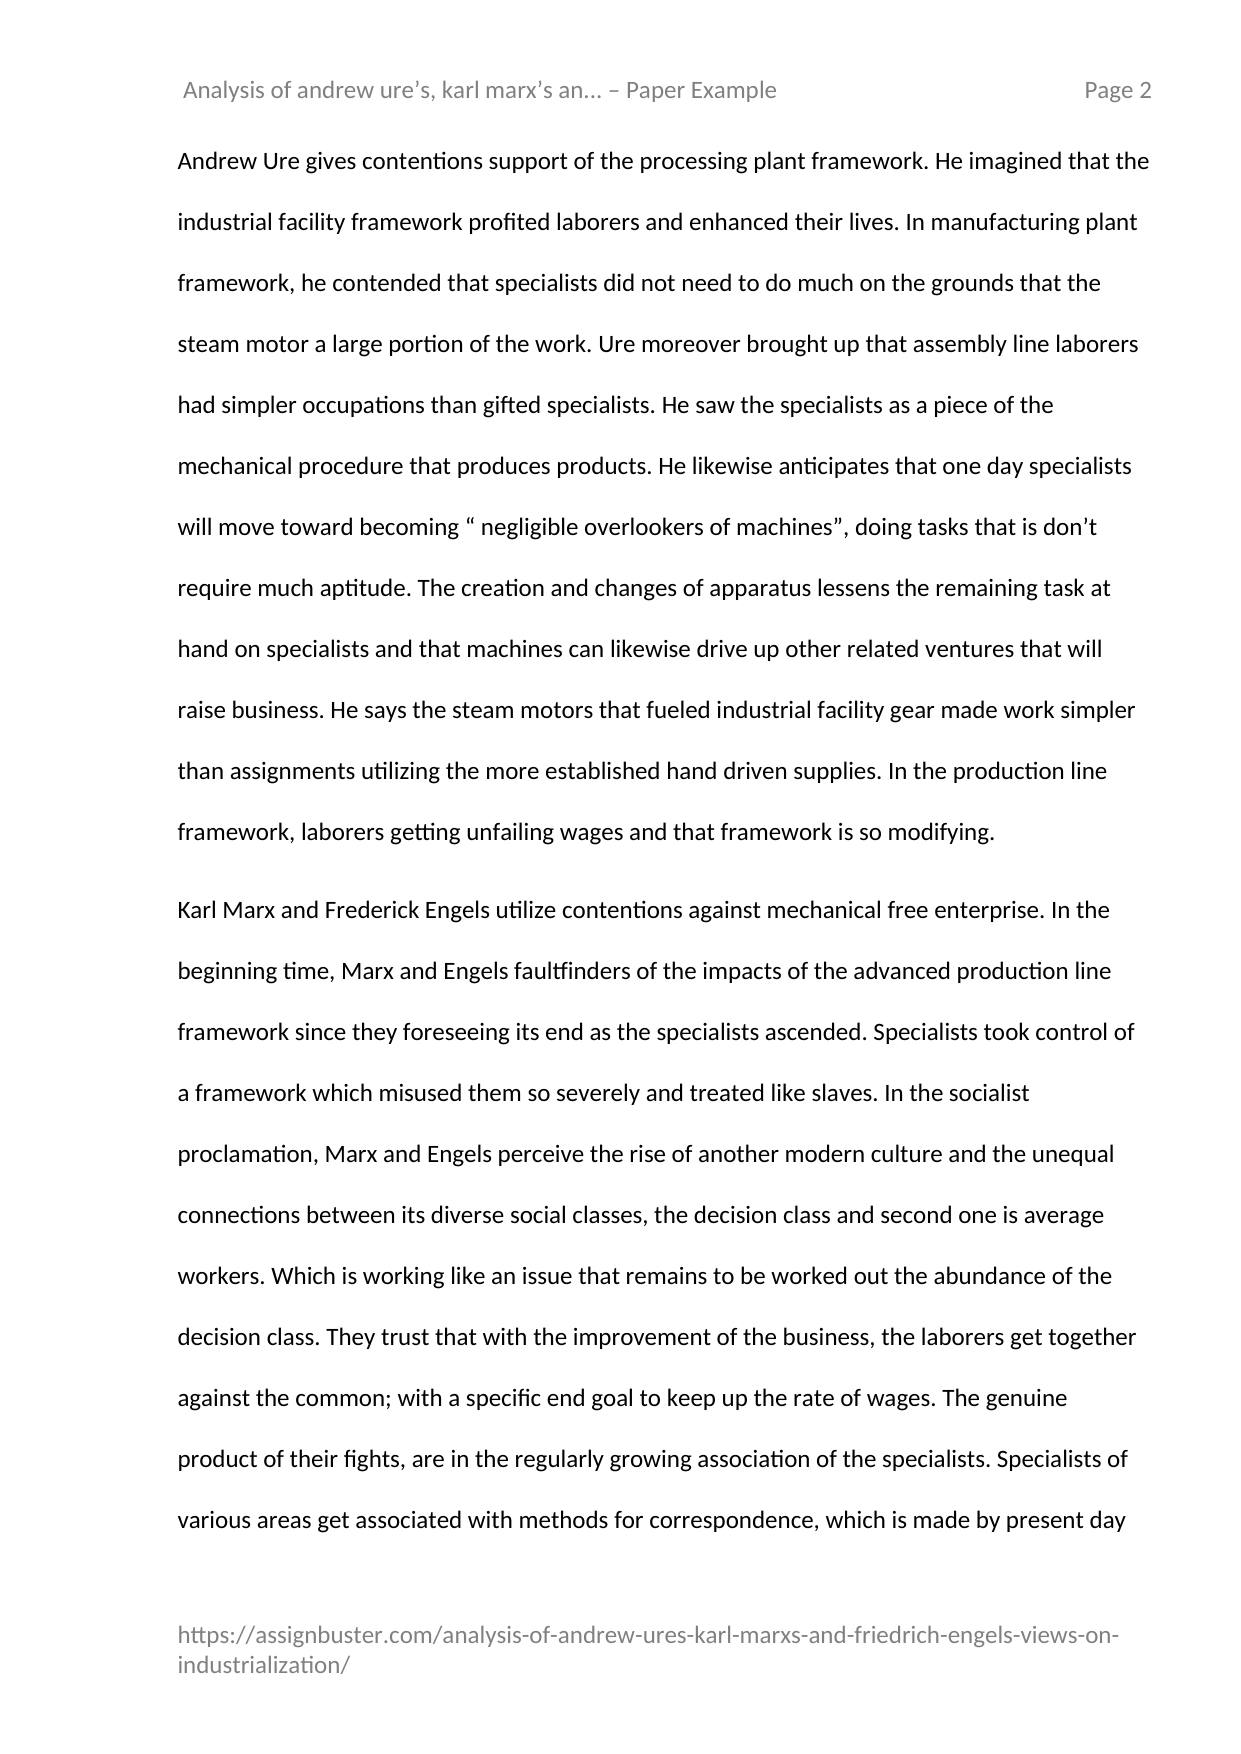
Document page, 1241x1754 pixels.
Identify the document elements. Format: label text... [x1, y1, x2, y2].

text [177, 894, 1152, 1535]
text Andrew Ure gives contentions support of the processing plant framework. He imagined that the industrial facility framework profited laborers and enhanced their lives. In manufacturing plant framework, he contended that specialists did not need to do much on the grounds that the steam motor a large portion of the work. Ure moreover brought up that assembly line laborers had simpler occupations than gifted specialists. He saw the specialists as a piece of the mechanical procedure that produces products. He likewise anticipates that one day specialists will move toward becoming “ negligible overlookers of machines”, doing tasks that is don’t require much aptitude. The creation and changes of apparatus lessens the remaining task at hand on specialists and that machines can likewise drive up other related ventures that will raise business. He says the steam motors that fueled industrial facility gear made work simpler than assignments utilizing the more established hand driven supplies. In the production line framework, laborers getting unfailing wages and that framework is so modifying. [177, 145, 1152, 847]
